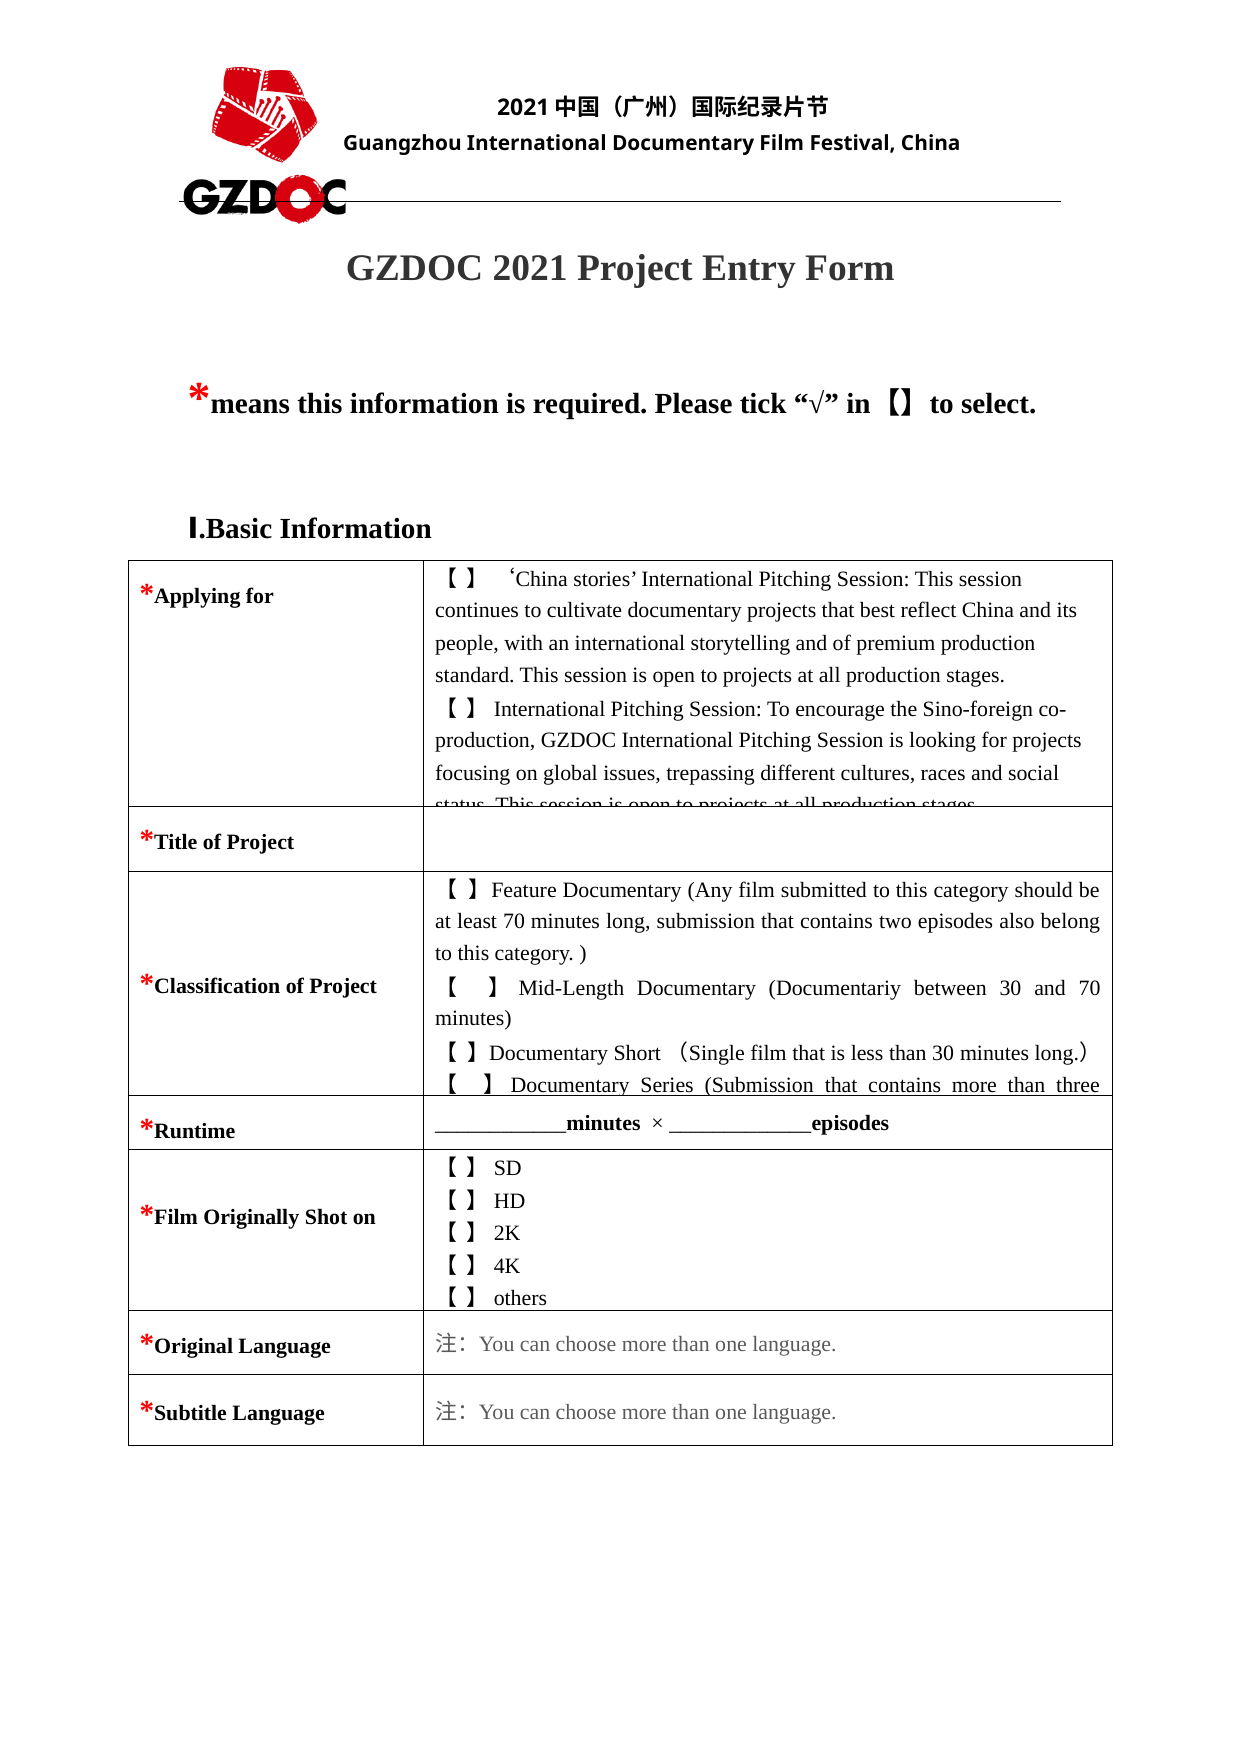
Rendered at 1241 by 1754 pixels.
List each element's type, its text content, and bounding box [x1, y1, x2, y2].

table_cell 【 】 SD 【 】 HD 【 】 2K 【 】 4K 【 】 others [424, 1150, 1112, 1310]
picture [183, 67, 346, 201]
text GZDOC 2021 Project Entry Form [187, 235, 1053, 300]
table_cell 注：You can choose more than one language. [424, 1311, 1112, 1374]
table_header *Applying for [129, 561, 423, 806]
table_cell *Title of Project [129, 807, 423, 871]
table_cell *Film Originally Shot on [129, 1150, 423, 1310]
text *means this information is required. Please tick “√” in【】to select. [187, 365, 1053, 430]
table_header 【 】 ‘China stories’ International Pitching Session: This session continues to cultivate documentary projects that best reflect China and its people, with an international storytelling and of premium production standard. This session is open to projects at all production stages. 【 】 International Pitching Session: To encourage the Sino-foreign co-production, GZDOC International Pitching Session is looking for projects focusing on global issues, trepassing different cultures, races and social status. This session is open to projects at all production stages. [424, 561, 1112, 806]
text Ⅰ.Basic Information [187, 495, 1053, 560]
table_cell [424, 807, 1112, 871]
table_cell ____________minutes × _____________episodes [424, 1096, 1112, 1149]
table_cell *Classification of Project [129, 872, 423, 1094]
table_cell *Runtime [129, 1096, 423, 1149]
table_cell 注：You can choose more than one language. [424, 1375, 1112, 1445]
picture [183, 202, 346, 225]
table_cell *Original Language [129, 1311, 423, 1374]
table_cell *Subtitle Language [129, 1375, 423, 1445]
table_cell 【 】Feature Documentary (Any film submitted to this category should be at least 70 minutes long, submission that contains two episodes also belong to this category. ) 【 】Mid-Length Documentary (Documentariy between 30 and 70 minutes) 【 】Documentary Short （Single film that is less than 30 minutes long.）【 】Documentary Series (Submission that contains more than three episodes, there is no limits on each episode’s running time.) [424, 872, 1112, 1094]
